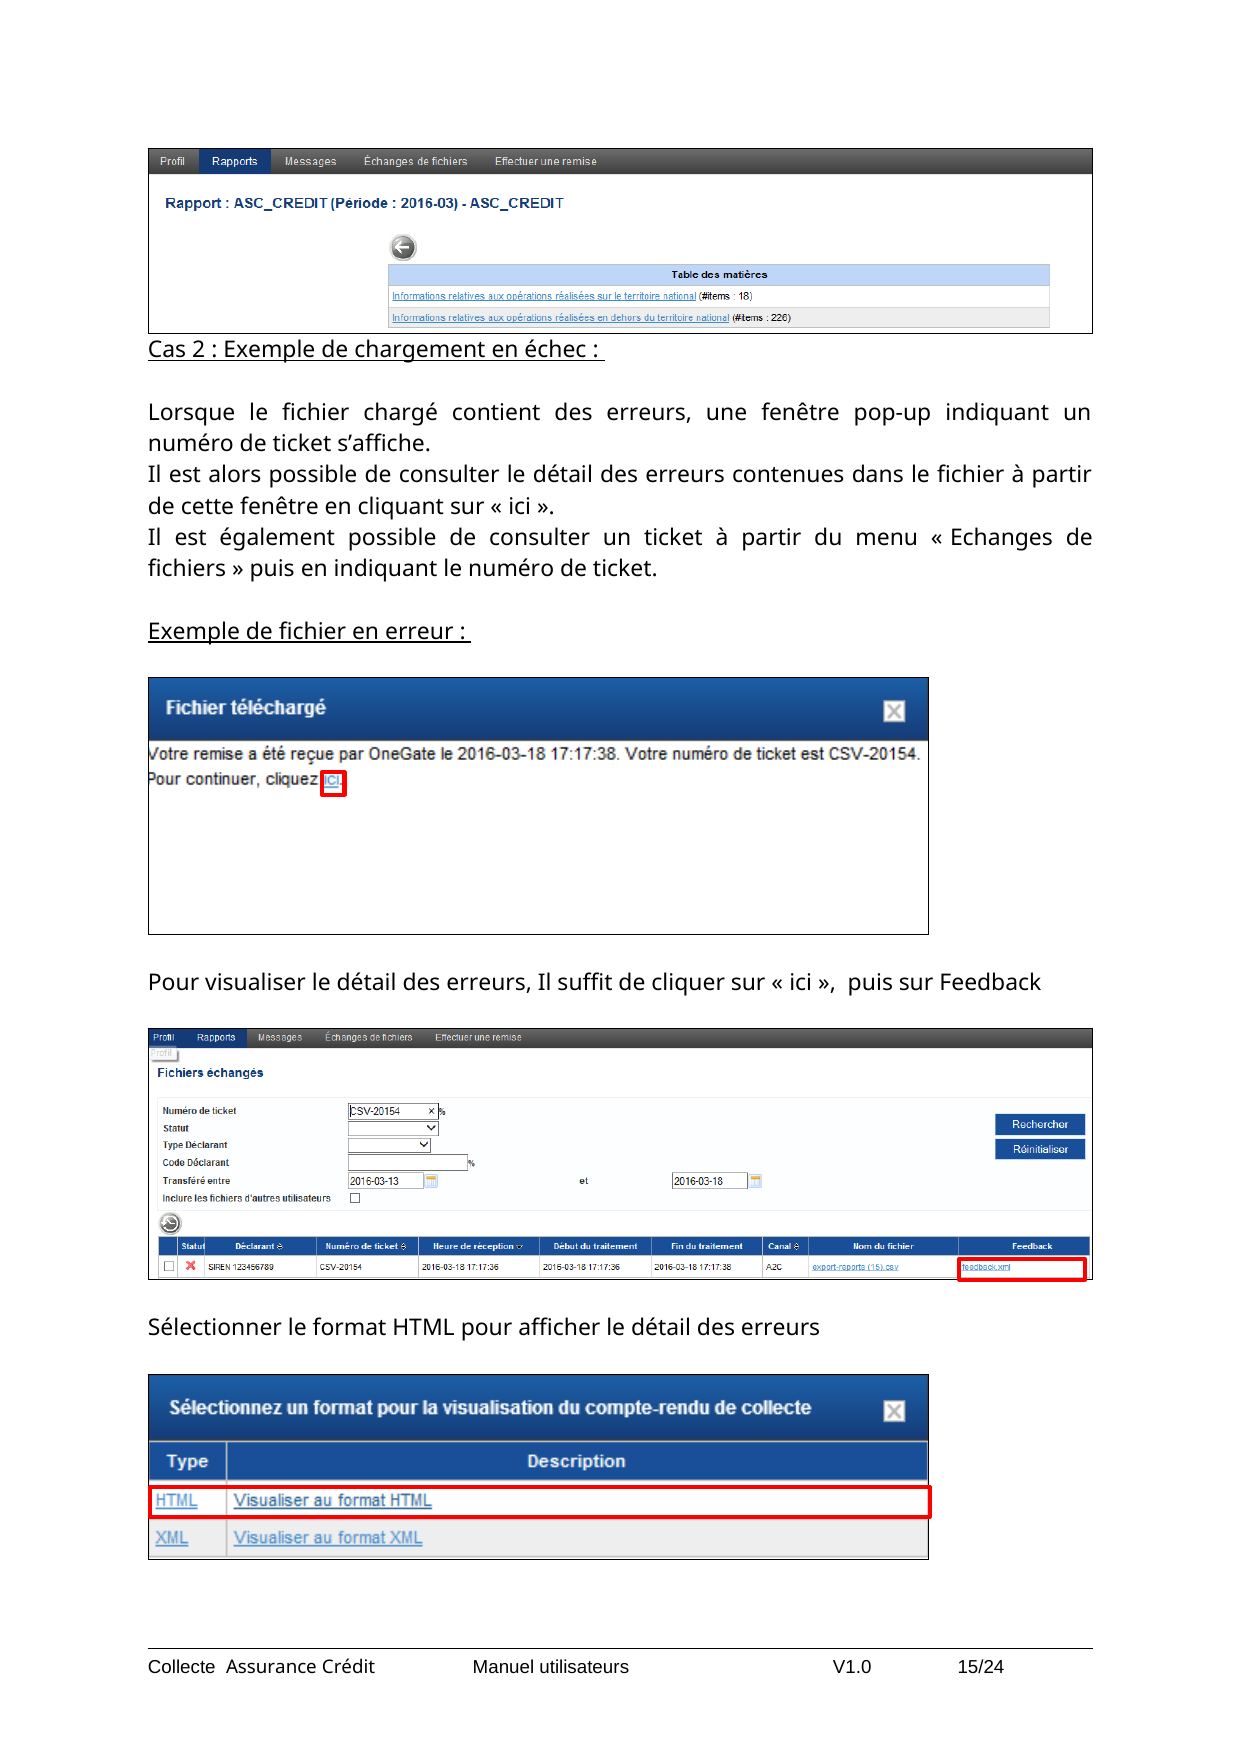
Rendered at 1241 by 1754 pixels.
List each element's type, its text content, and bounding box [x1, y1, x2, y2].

list Pour visualiser le détail des erreurs, Il suffit de cliquer sur « ici », puis sur Feedback [148, 966, 1093, 997]
list Exemple de fichier en erreur : [148, 614, 1093, 646]
list Il est alors possible de consulter le détail des erreurs contenues dans le fichier à partir de cette fenêtre en cliquant sur « ici ». [148, 458, 1093, 521]
list Lorsque le fichier chargé contient des erreurs, une fenêtre pop-up indiquant un numéro de ticket s’affiche. [148, 396, 1093, 458]
list Il est également possible de consulter un ticket à partir du menu « Echanges de fichiers » puis en indiquant le numéro de ticket. [148, 521, 1093, 583]
list Cas 2 : Exemple de chargement en échec : [148, 334, 1093, 364]
list Sélectionner le format HTML pour afficher le détail des erreurs [148, 1311, 1093, 1342]
